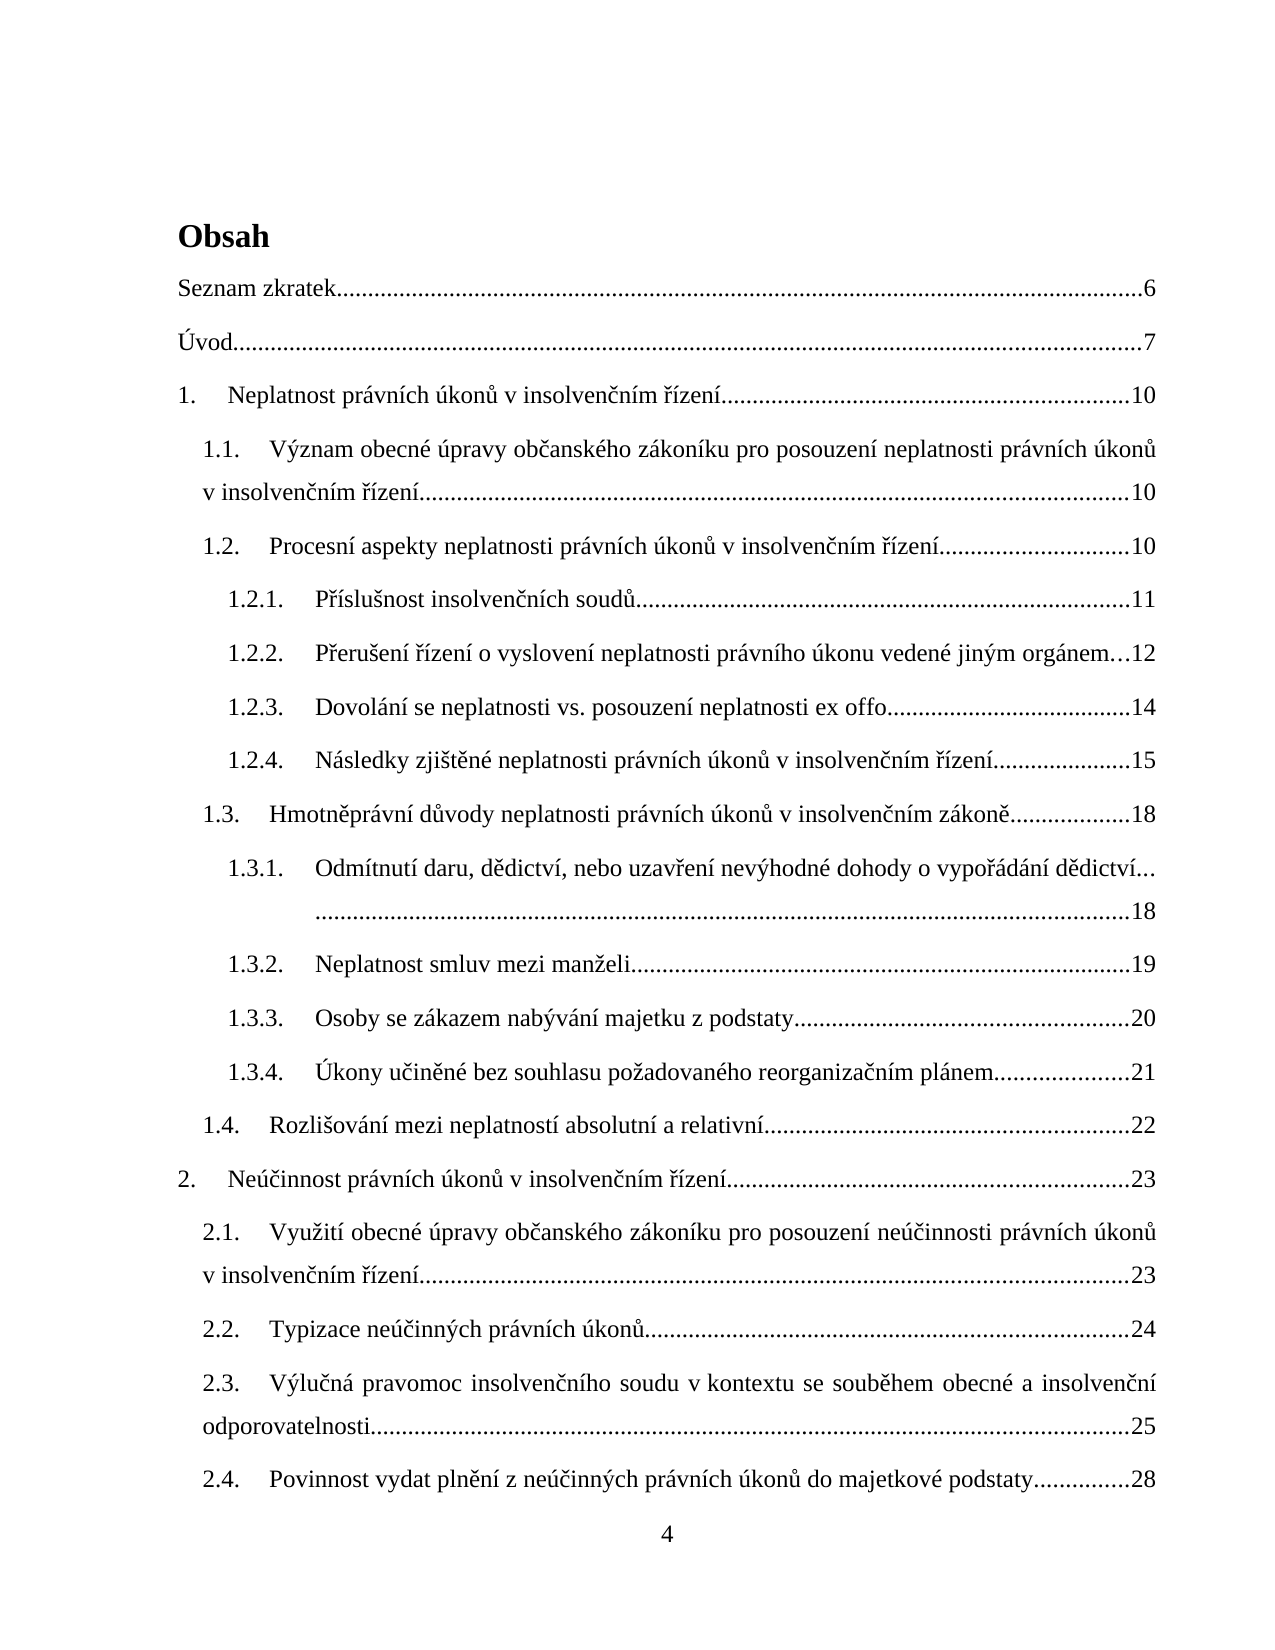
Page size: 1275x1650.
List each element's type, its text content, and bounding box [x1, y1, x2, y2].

text 1.3. Hmotněprávní důvody neplatnosti právních úkonů v insolvenčním zákoně 18 [202, 799, 1157, 828]
text 1.3.2. Neplatnost smluv mezi manželi 19 [227, 949, 1157, 978]
text 2.3. Výlučná pravomoc insolvenčního soudu v kontextu se souběhem obecné a insolvenční odporovatelnosti 25 [202, 1368, 1157, 1440]
text 1.1. Význam obecné úpravy občanského zákoníku pro posouzení neplatnosti právních úkonů v insolvenčním řízení 10 [202, 434, 1157, 506]
text 1.2.1. Příslušnost insolvenčních soudů 11 [227, 584, 1157, 613]
text 1.3.3. Osoby se zákazem nabývání majetku z podstaty 20 [227, 1003, 1157, 1032]
text Úvod 7 [177, 327, 1157, 356]
text 1.2. Procesní aspekty neplatnosti právních úkonů v insolvenčním řízení 10 [202, 531, 1157, 559]
text 2. Neúčinnost právních úkonů v insolvenčním řízení 23 [177, 1164, 1157, 1193]
text 1. Neplatnost právních úkonů v insolvenčním řízení 10 [177, 380, 1157, 409]
subtitle Obsah [177, 216, 1157, 254]
text 1.3.1. Odmítnutí daru, dědictví, nebo uzavření nevýhodné dohody o vypořádání dědictví 18 [227, 853, 1157, 924]
text 1.2.4. Následky zjištěné neplatnosti právních úkonů v insolvenčním řízení 15 [227, 745, 1157, 774]
text Seznam zkratek 6 [177, 273, 1157, 302]
text 2.4. Povinnost vydat plnění z neúčinných právních úkonů do majetkové podstaty 28 [202, 1464, 1157, 1493]
text 1.4. Rozlišování mezi neplatností absolutní a relativní 22 [202, 1110, 1157, 1139]
text 1.2.3. Dovolání se neplatnosti vs. posouzení neplatnosti ex offo 14 [227, 692, 1157, 720]
text 2.1. Využití obecné úpravy občanského zákoníku pro posouzení neúčinnosti právních úkonů v insolvenčním řízení 23 [202, 1217, 1157, 1289]
text 1.2.2. Přerušení řízení o vyslovení neplatnosti právního úkonu vedené jiným orgánem 12 [227, 638, 1157, 667]
text 1.3.4. Úkony učiněné bez souhlasu požadovaného reorganizačním plánem 21 [227, 1057, 1157, 1085]
text 2.2. Typizace neúčinných právních úkonů 24 [202, 1314, 1157, 1343]
